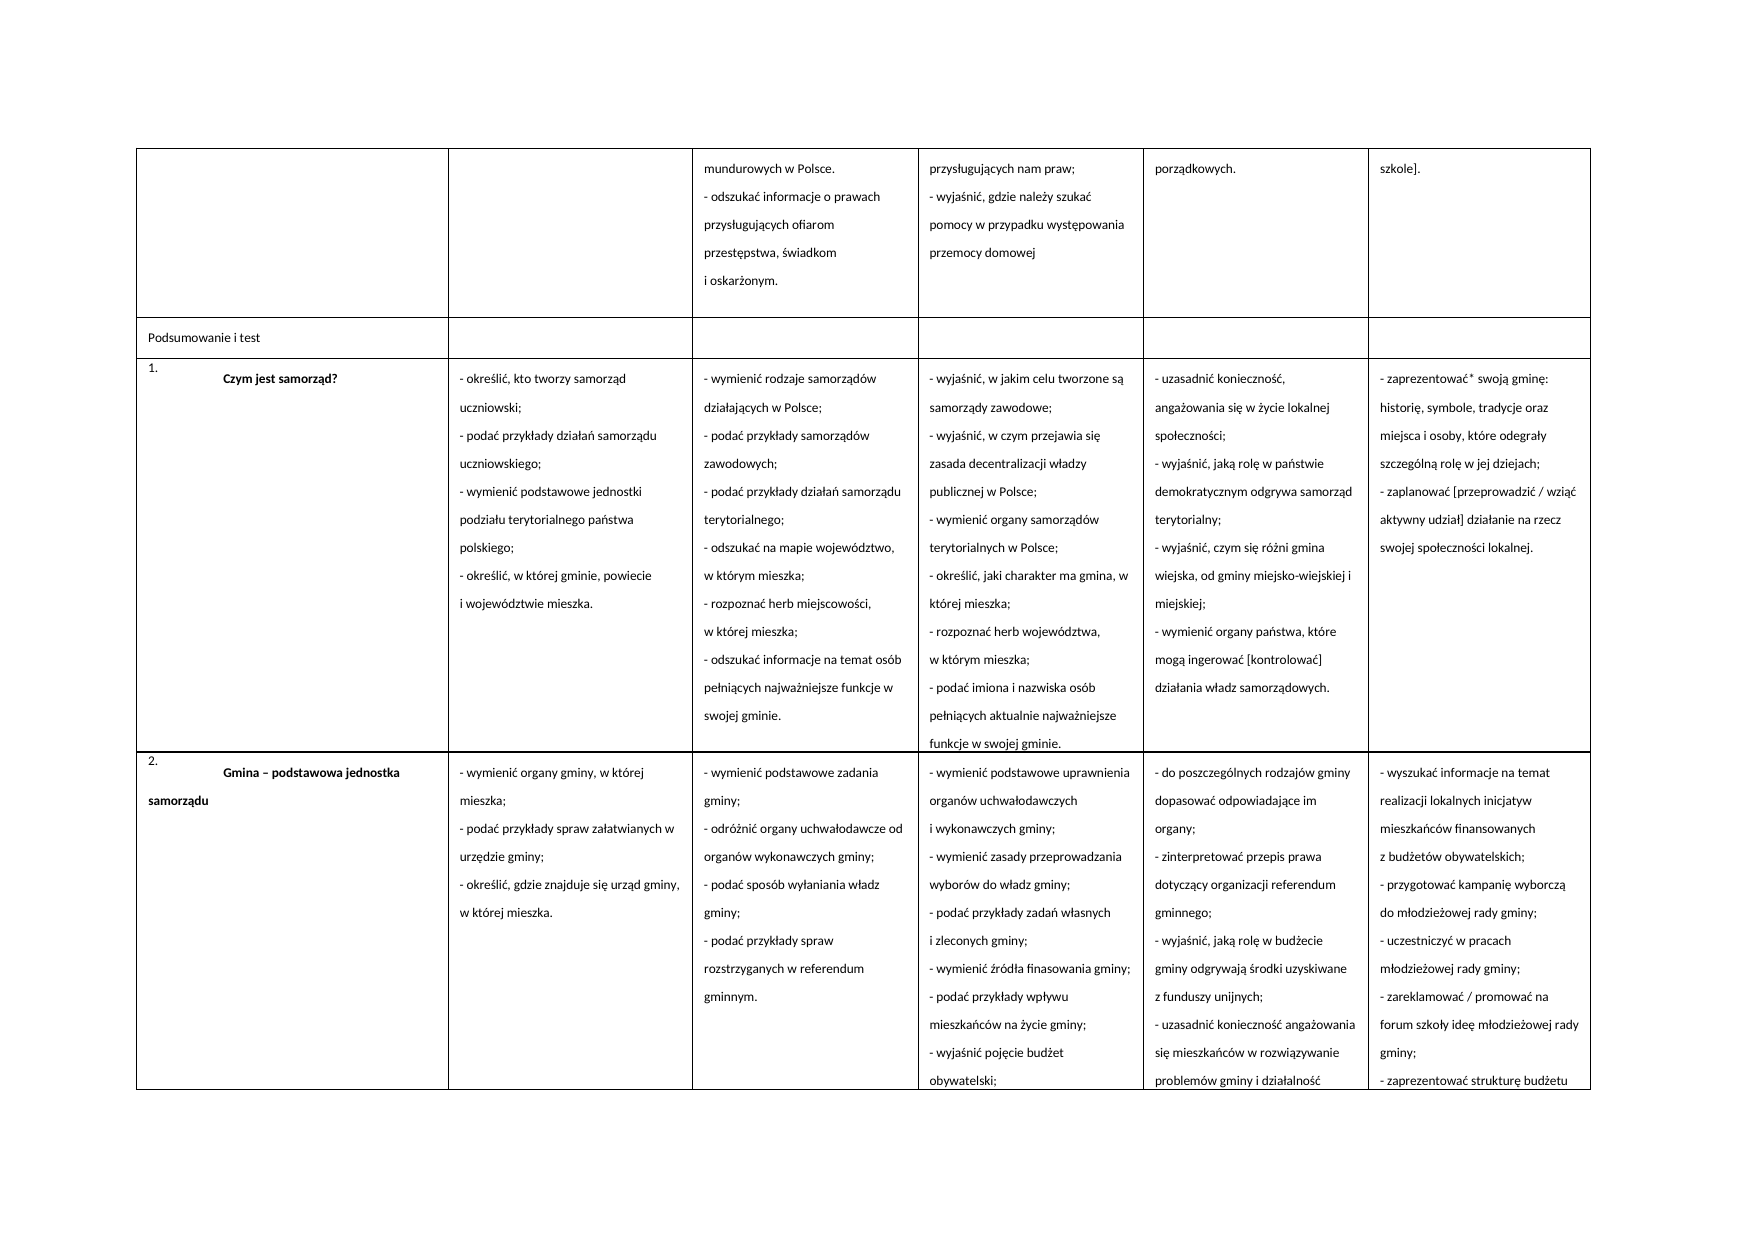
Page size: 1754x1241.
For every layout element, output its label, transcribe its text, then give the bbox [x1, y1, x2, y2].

table_cell - określić, kto tworzy samorząd uczniowski; - podać przykłady działań samorządu uczniowskiego; - wymienić podstawowe jednostki podziału terytorialnego państwa polskiego; - określić, w której gminie, powiecie i województwie mieszka. [449, 359, 692, 751]
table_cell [919, 753, 1143, 1089]
table_cell [693, 318, 918, 358]
table_cell [449, 318, 692, 358]
table_cell Czym jest samorząd? [137, 359, 448, 751]
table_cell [1144, 753, 1368, 1089]
table_cell - wyjaśnić, w jakim celu tworzone są samorządy zawodowe; - wyjaśnić, w czym przejawia się zasada decentralizacji władzy publicznej w Polsce; - wymienić organy samorządów terytorialnych w Polsce; - określić, jaki charakter ma gmina, w której mieszka; - rozpoznać herb województwa, w którym mieszka; - podać imiona i nazwiska osób pełniących aktualnie najważniejsze funkcje w swojej gminie. [919, 359, 1143, 751]
table_cell [1144, 318, 1368, 358]
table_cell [919, 149, 1143, 317]
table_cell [1369, 149, 1590, 317]
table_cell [449, 149, 692, 317]
table_cell - zaprezentować* swoją gminę: historię, symbole, tradycje oraz miejsca i osoby, które odegrały szczególną rolę w jej dziejach; - zaplanować [przeprowadzić / wziąć aktywny udział] działanie na rzecz swojej społeczności lokalnej. [1369, 359, 1590, 751]
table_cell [449, 753, 692, 1089]
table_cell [693, 149, 918, 317]
table_cell - wymienić rodzaje samorządów działających w Polsce; - podać przykłady samorządów zawodowych; - podać przykłady działań samorządu terytorialnego; - odszukać na mapie województwo, w którym mieszka; - rozpoznać herb miejscowości, w której mieszka; - odszukać informacje na temat osób pełniących najważniejsze funkcje w swojej gminie. [693, 359, 918, 751]
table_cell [137, 753, 448, 1089]
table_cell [693, 753, 918, 1089]
table_cell [1369, 318, 1590, 358]
table_cell Podsumowanie i test [137, 318, 448, 358]
table_cell - uzasadnić konieczność, angażowania się w życie lokalnej społeczności; - wyjaśnić, jaką rolę w państwie demokratycznym odgrywa samorząd terytorialny; - wyjaśnić, czym się różni gmina wiejska, od gminy miejsko-wiejskiej i miejskiej; - wymienić organy państwa, które mogą ingerować [kontrolować] działania władz samorządowych. [1144, 359, 1368, 751]
table_cell [919, 318, 1143, 358]
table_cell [1144, 149, 1368, 317]
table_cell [1369, 753, 1590, 1089]
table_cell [137, 149, 448, 317]
